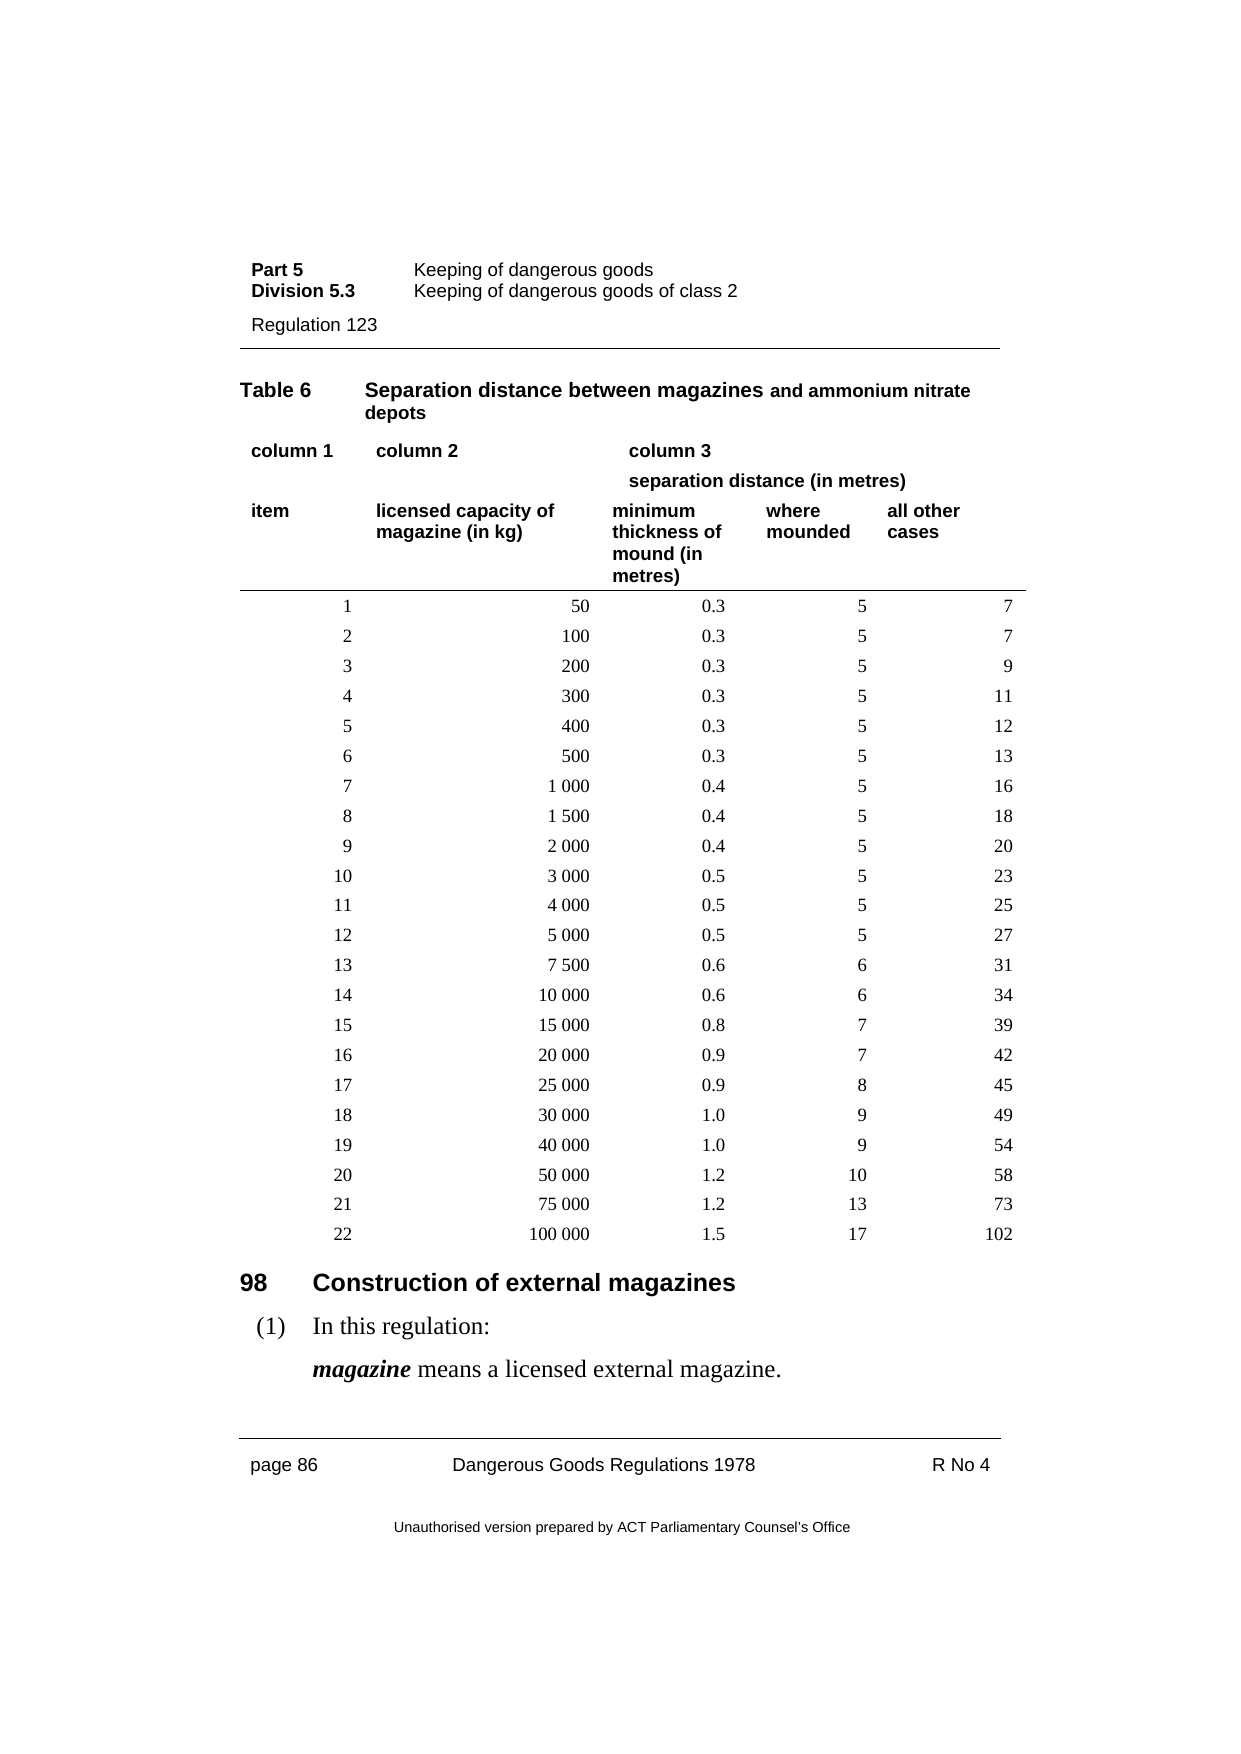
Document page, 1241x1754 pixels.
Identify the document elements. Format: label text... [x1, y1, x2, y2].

text Table 6 Separation distance between magazines and ammonium nitrate depots [239, 378, 1001, 423]
text 98 Construction of external magazines [239, 1268, 1001, 1296]
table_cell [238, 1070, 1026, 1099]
text (1) In this regulation: [239, 1311, 1001, 1340]
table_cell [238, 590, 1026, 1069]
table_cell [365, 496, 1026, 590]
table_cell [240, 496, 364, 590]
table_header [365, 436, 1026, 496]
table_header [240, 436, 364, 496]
text magazine means a licensed external magazine. [312, 1354, 1001, 1383]
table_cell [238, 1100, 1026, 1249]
